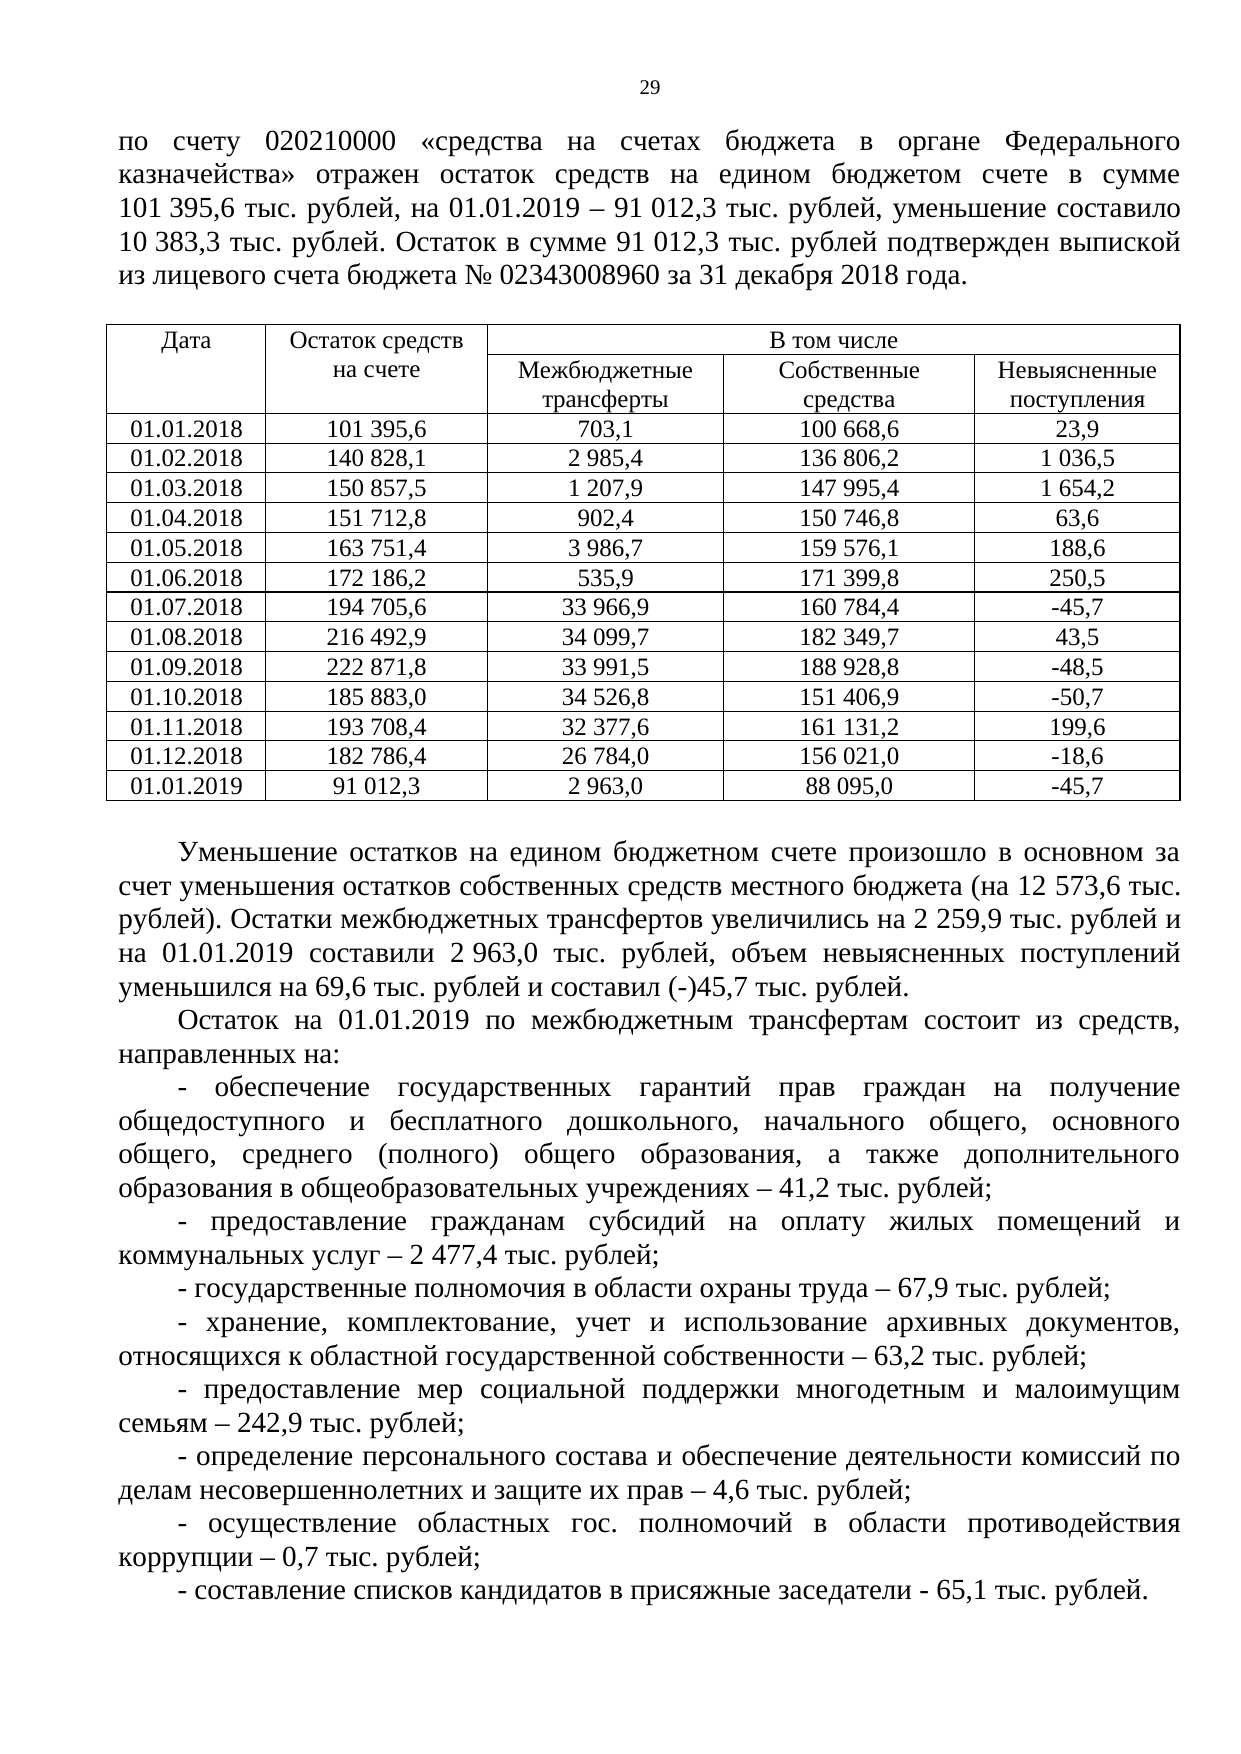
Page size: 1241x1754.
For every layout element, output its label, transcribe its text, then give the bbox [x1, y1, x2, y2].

text - определение персонального состава и обеспечение деятельности комиссий по делам несовершеннолетних и защите их прав – 4,6 тыс. рублей; [118, 1438, 1181, 1505]
table_cell 535,9 [488, 563, 723, 591]
table_cell 01.10.2018 [107, 682, 265, 711]
table_cell 1 036,5 [975, 444, 1179, 472]
table_cell 159 576,1 [724, 533, 974, 562]
text - обеспечение государственных гарантий прав граждан на получение общедоступного и бесплатного дошкольного, начального общего, основного общего, среднего (полного) общего образования, а также дополнительного образования в общеобразовательных учреждениях – 41,2 тыс. рублей; [118, 1069, 1181, 1203]
table_cell 91 012,3 [266, 771, 487, 800]
table_cell 33 991,5 [488, 652, 723, 681]
table_cell 216 492,9 [266, 622, 487, 651]
text - составление списков кандидатов в присяжные заседатели - 65,1 тыс. рублей. [118, 1572, 1181, 1606]
table_cell 182 786,4 [266, 741, 487, 770]
table_cell 01.11.2018 [107, 712, 265, 740]
table_cell 150 857,5 [266, 473, 487, 502]
table_cell 1 207,9 [488, 473, 723, 502]
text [118, 123, 1181, 291]
table_cell 26 784,0 [488, 741, 723, 770]
table_cell 160 784,4 [724, 593, 974, 621]
table_cell 172 186,2 [266, 563, 487, 591]
table_cell 01.02.2018 [107, 444, 265, 472]
table_cell 101 395,6 [266, 414, 487, 442]
table_cell 33 966,9 [488, 593, 723, 621]
table_cell 3 986,7 [488, 533, 723, 562]
text - предоставление гражданам субсидий на оплату жилых помещений и коммунальных услуг – 2 477,4 тыс. рублей; [118, 1203, 1181, 1271]
table_cell 188,6 [975, 533, 1179, 562]
table_cell 100 668,6 [724, 414, 974, 442]
table_cell 01.06.2018 [107, 563, 265, 591]
text - государственные полномочия в области охраны труда – 67,9 тыс. рублей; [118, 1271, 1181, 1304]
table_cell 199,6 [975, 712, 1179, 740]
table_cell -50,7 [975, 682, 1179, 711]
table_cell 01.03.2018 [107, 473, 265, 502]
table_cell 161 131,2 [724, 712, 974, 740]
table_cell -45,7 [975, 593, 1179, 621]
table_cell 01.08.2018 [107, 622, 265, 651]
table_cell 147 995,4 [724, 473, 974, 502]
table_cell 2 963,0 [488, 771, 723, 800]
table_cell 2 985,4 [488, 444, 723, 472]
table_cell 01.12.2018 [107, 741, 265, 770]
table_header Остаток средств на счете [266, 325, 487, 413]
table_cell 01.04.2018 [107, 503, 265, 532]
table_cell -18,6 [975, 741, 1179, 770]
table_header Дата [107, 325, 265, 413]
table_cell -48,5 [975, 652, 1179, 681]
table_cell 140 828,1 [266, 444, 487, 472]
table_cell 88 095,0 [724, 771, 974, 800]
table_cell 171 399,8 [724, 563, 974, 591]
table_cell Невыясненные поступления [975, 355, 1179, 413]
table_cell 151 712,8 [266, 503, 487, 532]
table_cell 34 099,7 [488, 622, 723, 651]
table_cell 63,6 [975, 503, 1179, 532]
table_cell 185 883,0 [266, 682, 487, 711]
table_cell 01.07.2018 [107, 593, 265, 621]
table_cell 01.01.2018 [107, 414, 265, 442]
table_cell 151 406,9 [724, 682, 974, 711]
table_cell 136 806,2 [724, 444, 974, 472]
text - хранение, комплектование, учет и использование архивных документов, относящихся к областной государственной собственности – 63,2 тыс. рублей; [118, 1304, 1181, 1371]
table_cell 01.09.2018 [107, 652, 265, 681]
table_cell 194 705,6 [266, 593, 487, 621]
table_cell 34 526,8 [488, 682, 723, 711]
table_cell 23,9 [975, 414, 1179, 442]
table_cell 250,5 [975, 563, 1179, 591]
table_cell 902,4 [488, 503, 723, 532]
text - осуществление областных гос. полномочий в области противодействия коррупции – 0,7 тыс. рублей; [118, 1505, 1181, 1572]
table_cell 163 751,4 [266, 533, 487, 562]
table_cell Межбюджетные трансферты [488, 355, 723, 413]
table_header В том числе [488, 325, 1179, 354]
table_cell 150 746,8 [724, 503, 974, 532]
table_cell 188 928,8 [724, 652, 974, 681]
table_cell Собственные средства [724, 355, 974, 413]
table_cell 32 377,6 [488, 712, 723, 740]
table_cell 156 021,0 [724, 741, 974, 770]
text Уменьшение остатков на едином бюджетном счете произошло в основном за счет уменьшения остатков собственных средств местного бюджета (на 12 573,6 тыс. рублей). Остатки межбюджетных трансфертов увеличились на 2 259,9 тыс. рублей и на 01.01.2019 составили 2 963,0 тыс. рублей, объем невыясненных поступлений уменьшился на 69,6 тыс. рублей и составил (-)45,7 тыс. рублей. [118, 834, 1181, 1002]
table_cell 182 349,7 [724, 622, 974, 651]
text Остаток на 01.01.2019 по межбюджетным трансфертам состоит из средств, направленных на: [118, 1002, 1181, 1069]
table_cell 1 654,2 [975, 473, 1179, 502]
table_cell 193 708,4 [266, 712, 487, 740]
table_cell 01.01.2019 [107, 771, 265, 800]
table_cell 01.05.2018 [107, 533, 265, 562]
table_cell 222 871,8 [266, 652, 487, 681]
table_cell -45,7 [975, 771, 1179, 800]
table_cell 43,5 [975, 622, 1179, 651]
text - предоставление мер социальной поддержки многодетным и малоимущим семьям – 242,9 тыс. рублей; [118, 1371, 1181, 1438]
table_cell 703,1 [488, 414, 723, 442]
